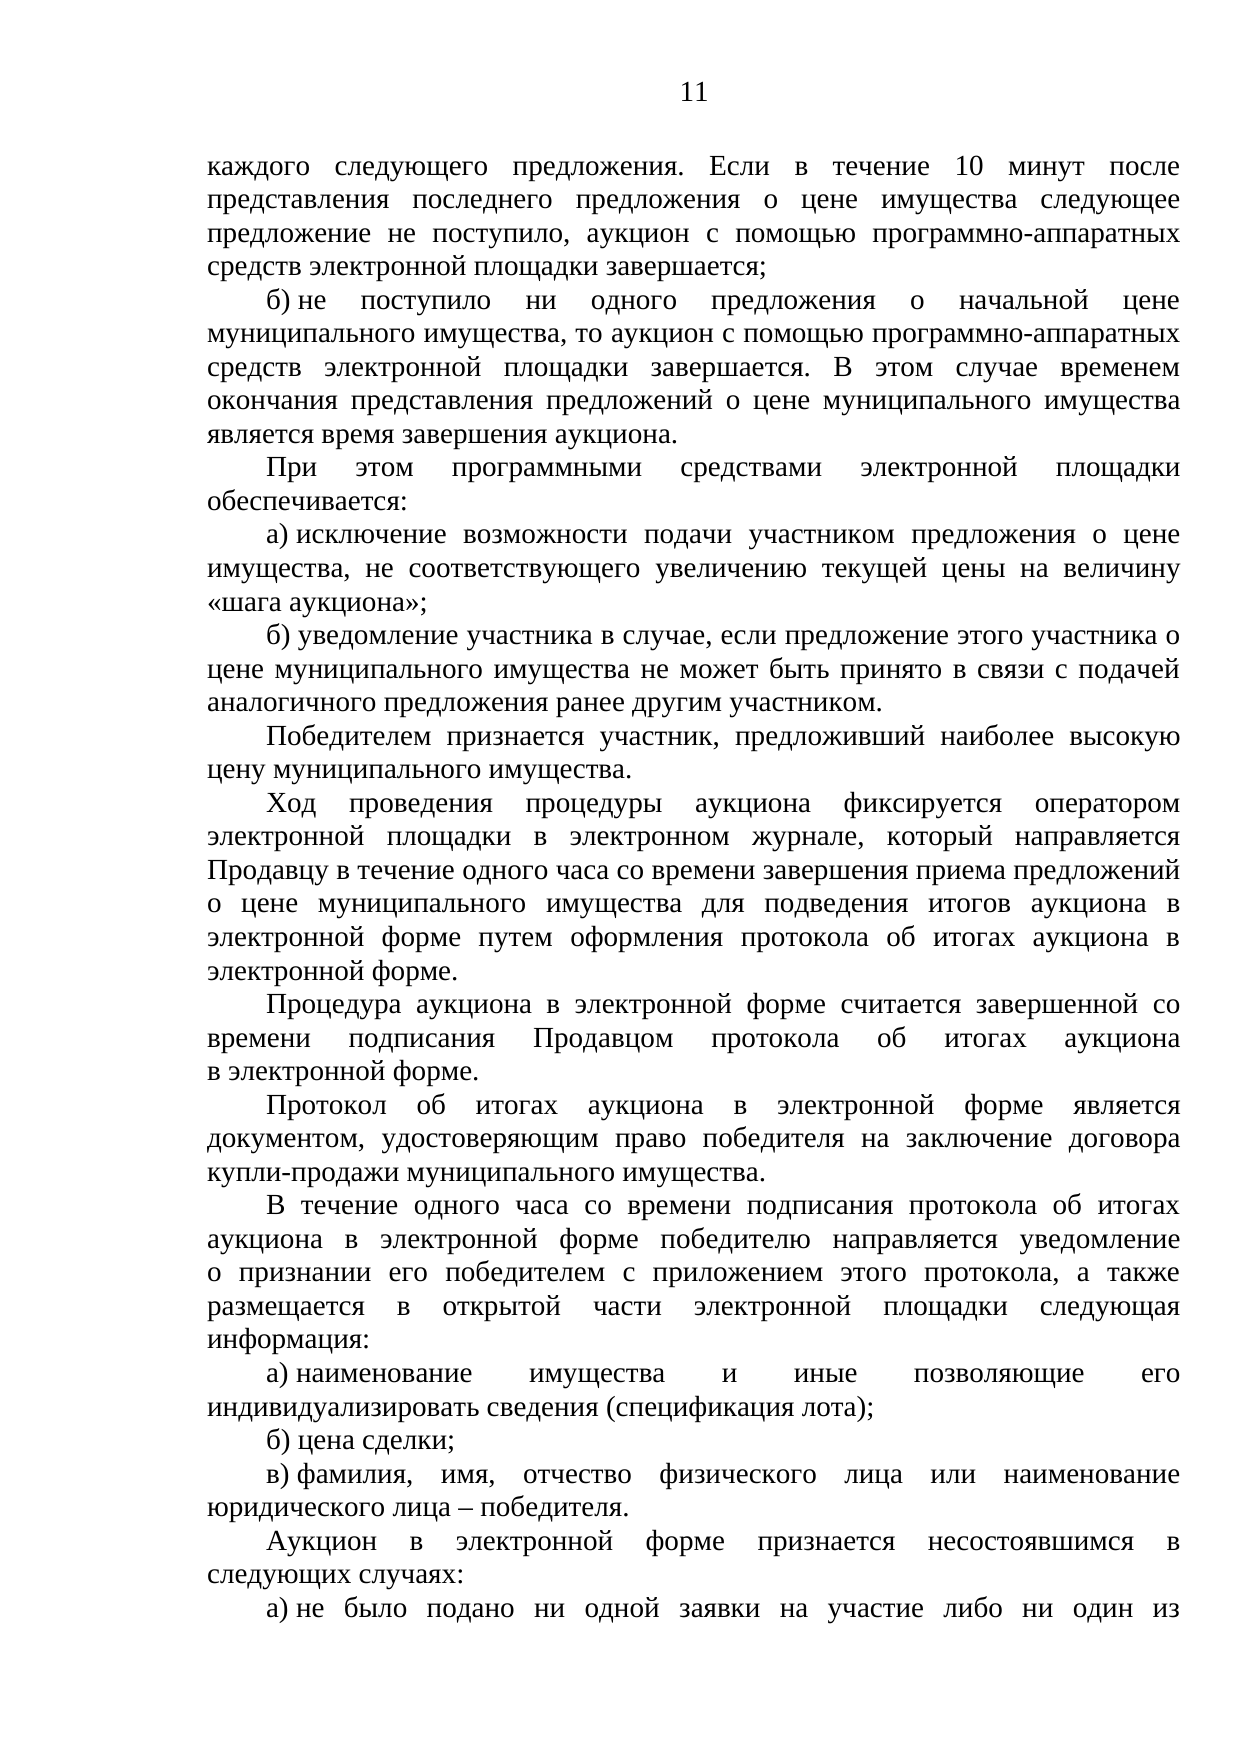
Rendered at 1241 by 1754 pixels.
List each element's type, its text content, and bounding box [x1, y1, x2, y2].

text б) цена сделки; [207, 1422, 1181, 1456]
text б) не поступило ни одного предложения о начальной цене муниципального имущества, то аукцион с помощью программно-аппаратных средств электронной площадки завершается. В этом случае временем окончания представления предложений о цене муниципального имущества является время завершения аукциона. [207, 282, 1181, 449]
text Победителем признается участник, предложивший наиболее высокую цену муниципального имущества. [207, 718, 1181, 785]
text При этом программными средствами электронной площадки обеспечивается: [207, 449, 1181, 517]
text Ход проведения процедуры аукциона фиксируется оператором электронной площадки в электронном журнале, который направляется Продавцу в течение одного часа со времени завершения приема предложений о цене муниципального имущества для подведения итогов аукциона в электронной форме путем оформления протокола об итогах аукциона в электронной форме. [207, 785, 1181, 986]
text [207, 148, 1181, 282]
text в) фамилия, имя, отчество физического лица или наименование юридического лица – победителя. [207, 1456, 1181, 1523]
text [207, 1590, 1181, 1623]
text В течение одного часа со времени подписания протокола об итогах аукциона в электронной форме победителю направляется уведомление о признании его победителем с приложением этого протокола, а также размещается в открытой части электронной площадки следующая информация: [207, 1187, 1181, 1355]
text Аукцион в электронной форме признается несостоявшимся в следующих случаях: [207, 1523, 1181, 1590]
text а) наименование имущества и иные позволяющие его индивидуализировать сведения (спецификация лота); [207, 1355, 1181, 1422]
text б) уведомление участника в случае, если предложение этого участника о цене муниципального имущества не может быть принято в связи с подачей аналогичного предложения ранее другим участником. [207, 617, 1181, 718]
text а) исключение возможности подачи участником предложения о цене имущества, не соответствующего увеличению текущей цены на величину «шага аукциона»; [207, 517, 1181, 617]
text Протокол об итогах аукциона в электронной форме является документом, удостоверяющим право победителя на заключение договора купли-продажи муниципального имущества. [207, 1087, 1181, 1187]
text Процедура аукциона в электронной форме считается завершенной со времени подписания Продавцом протокола об итогах аукциона в электронной форме. [207, 986, 1181, 1087]
